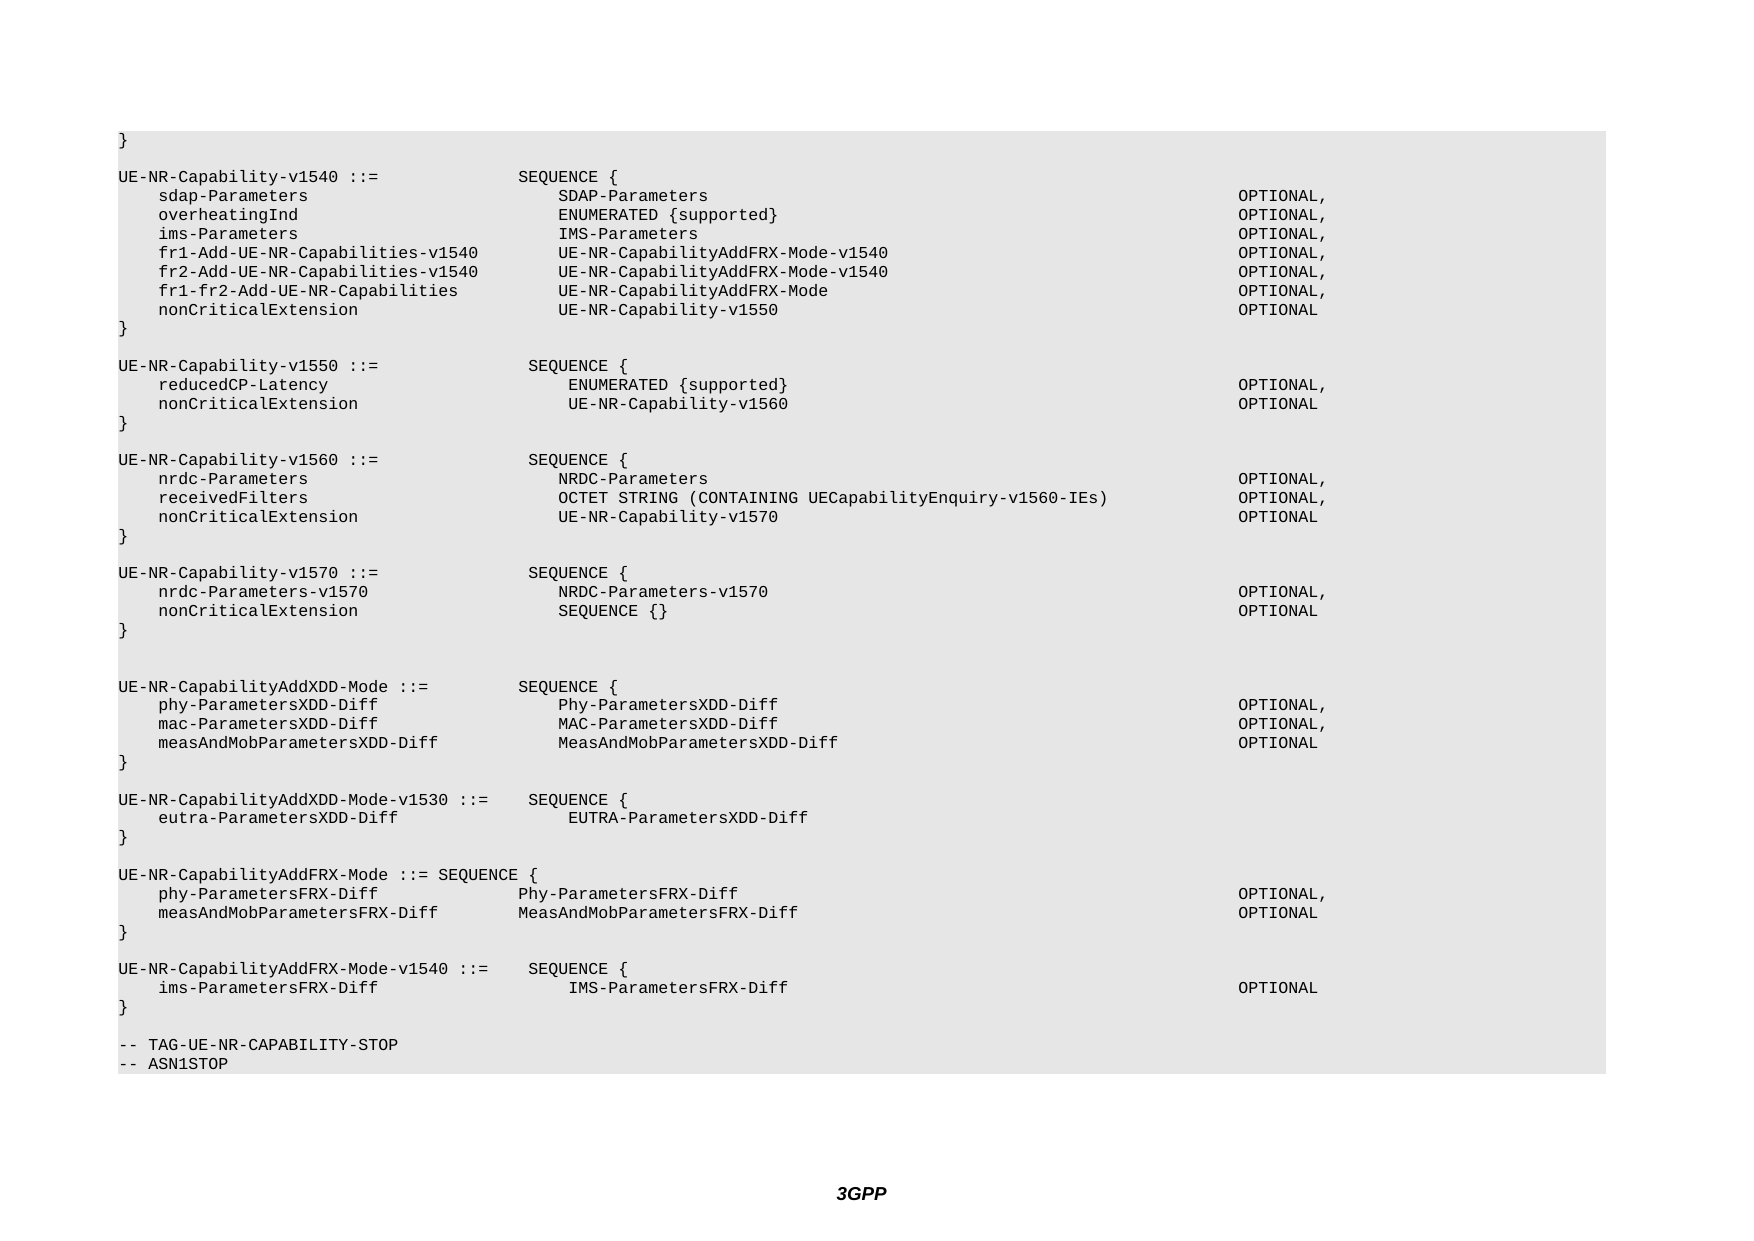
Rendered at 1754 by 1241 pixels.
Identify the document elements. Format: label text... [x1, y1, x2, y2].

text UE-NR-Capability-v1550 ::= SEQUENCE { [118, 358, 1606, 376]
text -- TAG-UE-NR-CAPABILITY-STOP [118, 1036, 1606, 1055]
text nonCriticalExtension UE-NR-Capability-v1570 OPTIONAL [118, 508, 1606, 527]
text } [118, 923, 1606, 942]
text sdap-Parameters SDAP-Parameters OPTIONAL, [118, 188, 1606, 207]
text measAndMobParametersXDD-Diff MeasAndMobParametersXDD-Diff OPTIONAL [118, 735, 1606, 753]
text eutra-ParametersXDD-Diff EUTRA-ParametersXDD-Diff [118, 810, 1606, 829]
text UE-NR-Capability-v1570 ::= SEQUENCE { [118, 565, 1606, 584]
text ims-ParametersFRX-Diff IMS-ParametersFRX-Diff OPTIONAL [118, 980, 1606, 999]
text nrdc-Parameters NRDC-Parameters OPTIONAL, [118, 471, 1606, 489]
text UE-NR-CapabilityAddFRX-Mode ::= SEQUENCE { [118, 867, 1606, 886]
text } [118, 999, 1606, 1017]
text nonCriticalExtension SEQUENCE {} OPTIONAL [118, 603, 1606, 622]
text } [118, 414, 1606, 433]
text } [118, 527, 1606, 546]
text receivedFilters OCTET STRING (CONTAINING UECapabilityEnquiry-v1560-IEs) OPTIONAL, [118, 489, 1606, 508]
text phy-ParametersXDD-Diff Phy-ParametersXDD-Diff OPTIONAL, [118, 697, 1606, 716]
text UE-NR-CapabilityAddFRX-Mode-v1540 ::= SEQUENCE { [118, 961, 1606, 980]
text phy-ParametersFRX-Diff Phy-ParametersFRX-Diff OPTIONAL, [118, 886, 1606, 904]
text UE-NR-CapabilityAddXDD-Mode-v1530 ::= SEQUENCE { [118, 791, 1606, 810]
text } [118, 131, 1606, 150]
text fr1-Add-UE-NR-Capabilities-v1540 UE-NR-CapabilityAddFRX-Mode-v1540 OPTIONAL, [118, 244, 1606, 263]
text UE-NR-Capability-v1540 ::= SEQUENCE { [118, 169, 1606, 188]
text fr2-Add-UE-NR-Capabilities-v1540 UE-NR-CapabilityAddFRX-Mode-v1540 OPTIONAL, [118, 263, 1606, 282]
text mac-ParametersXDD-Diff MAC-ParametersXDD-Diff OPTIONAL, [118, 716, 1606, 735]
text UE-NR-CapabilityAddXDD-Mode ::= SEQUENCE { [118, 678, 1606, 697]
text fr1-fr2-Add-UE-NR-Capabilities UE-NR-CapabilityAddFRX-Mode OPTIONAL, [118, 282, 1606, 301]
text nonCriticalExtension UE-NR-Capability-v1560 OPTIONAL [118, 395, 1606, 414]
text measAndMobParametersFRX-Diff MeasAndMobParametersFRX-Diff OPTIONAL [118, 904, 1606, 923]
text } [118, 622, 1606, 640]
text UE-NR-Capability-v1560 ::= SEQUENCE { [118, 452, 1606, 471]
text ims-Parameters IMS-Parameters OPTIONAL, [118, 226, 1606, 244]
text } [118, 753, 1606, 772]
text nonCriticalExtension UE-NR-Capability-v1550 OPTIONAL [118, 301, 1606, 320]
text -- ASN1STOP [118, 1055, 1606, 1074]
text } [118, 320, 1606, 339]
text overheatingInd ENUMERATED {supported} OPTIONAL, [118, 207, 1606, 226]
text reducedCP-Latency ENUMERATED {supported} OPTIONAL, [118, 376, 1606, 395]
text } [118, 829, 1606, 848]
text nrdc-Parameters-v1570 NRDC-Parameters-v1570 OPTIONAL, [118, 584, 1606, 603]
